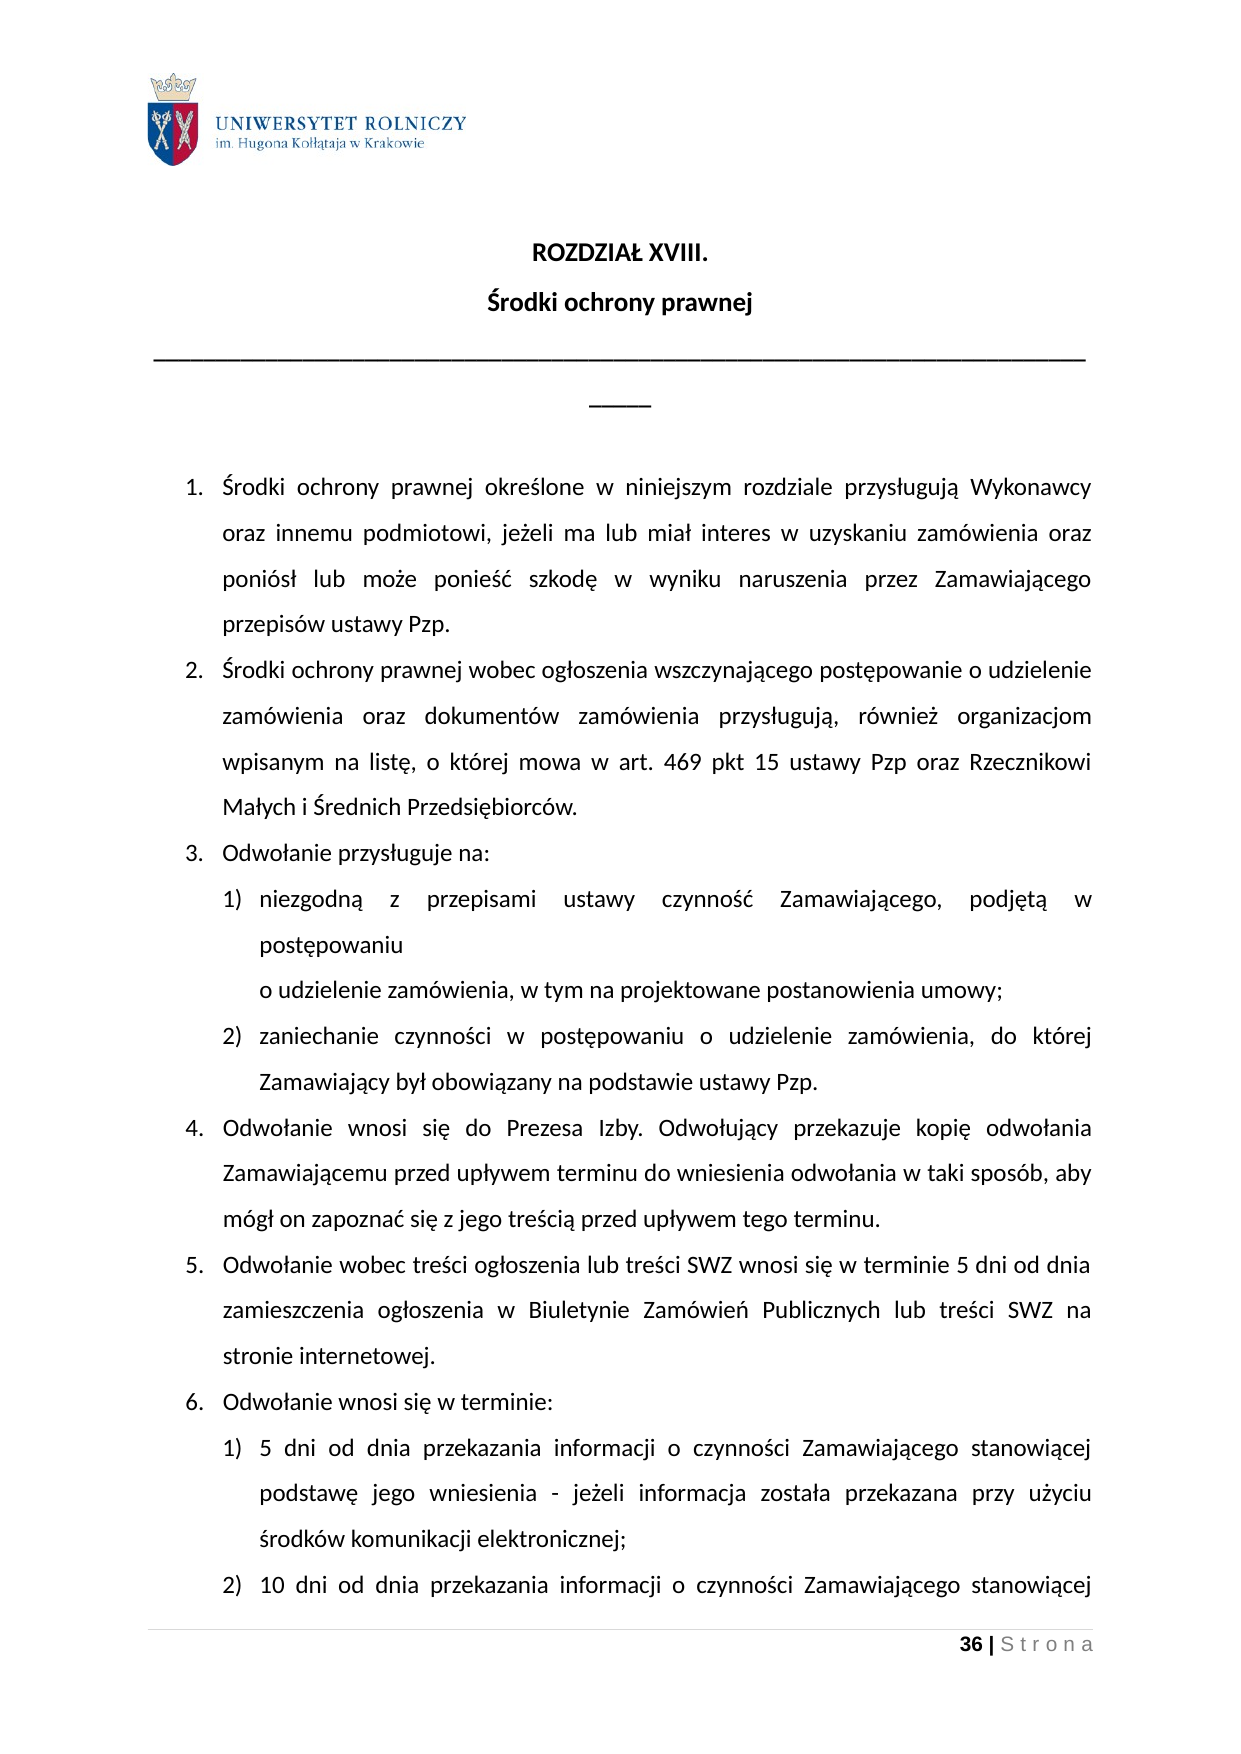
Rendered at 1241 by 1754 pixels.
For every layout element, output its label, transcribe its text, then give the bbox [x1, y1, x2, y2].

list Odwołanie wobec treści ogłoszenia lub treści SWZ wnosi się w terminie 5 dni od dnia zamieszczenia ogłoszenia w Biuletynie Zamówień Publicznych lub treści SWZ na stronie internetowej. [185, 1249, 1093, 1371]
list Środki ochrony prawnej wobec ogłoszenia wszczynającego postępowanie o udzielenie zamówienia oraz dokumentów zamówienia przysługują, również organizacjom wpisanym na listę, o której mowa w art. 469 pkt 15 ustawy Pzp oraz Rzecznikowi Małych i Średnich Przedsiębiorców. [185, 654, 1093, 822]
list zaniechanie czynności w postępowaniu o udzielenie zamówienia, do której Zamawiający był obowiązany na podstawie ustawy Pzp. [222, 1020, 1093, 1096]
text ROZDZIAŁ XVIII. [148, 235, 1093, 268]
list Odwołanie wnosi się w terminie: [185, 1386, 1093, 1417]
list Odwołanie przysługuje na: [185, 837, 1093, 868]
list niezgodną z przepisami ustawy czynność Zamawiającego, podjętą w postępowaniu o udzielenie zamówienia, w tym na projektowane postanowienia umowy; [222, 883, 1093, 1005]
list Środki ochrony prawnej określone w niniejszym rozdziale przysługują Wykonawcy oraz innemu podmiotowi, jeżeli ma lub miał interes w uzyskaniu zamówienia oraz poniósł lub może ponieść szkodę w wyniku naruszenia przez Zamawiającego przepisów ustawy Pzp. [185, 471, 1093, 639]
picture [147, 73, 466, 166]
text Środki ochrony prawnej [148, 285, 1093, 318]
list 5 dni od dnia przekazania informacji o czynności Zamawiającego stanowiącej podstawę jego wniesienia - jeżeli informacja została przekazana przy użyciu środków komunikacji elektronicznej; [222, 1432, 1093, 1554]
text ________________________________________________________________________________ [148, 334, 1093, 411]
list Odwołanie wnosi się do Prezesa Izby. Odwołujący przekazuje kopię odwołania Zamawiającemu przed upływem terminu do wniesienia odwołania w taki sposób, aby mógł on zapoznać się z jego treścią przed upływem tego terminu. [185, 1112, 1093, 1234]
